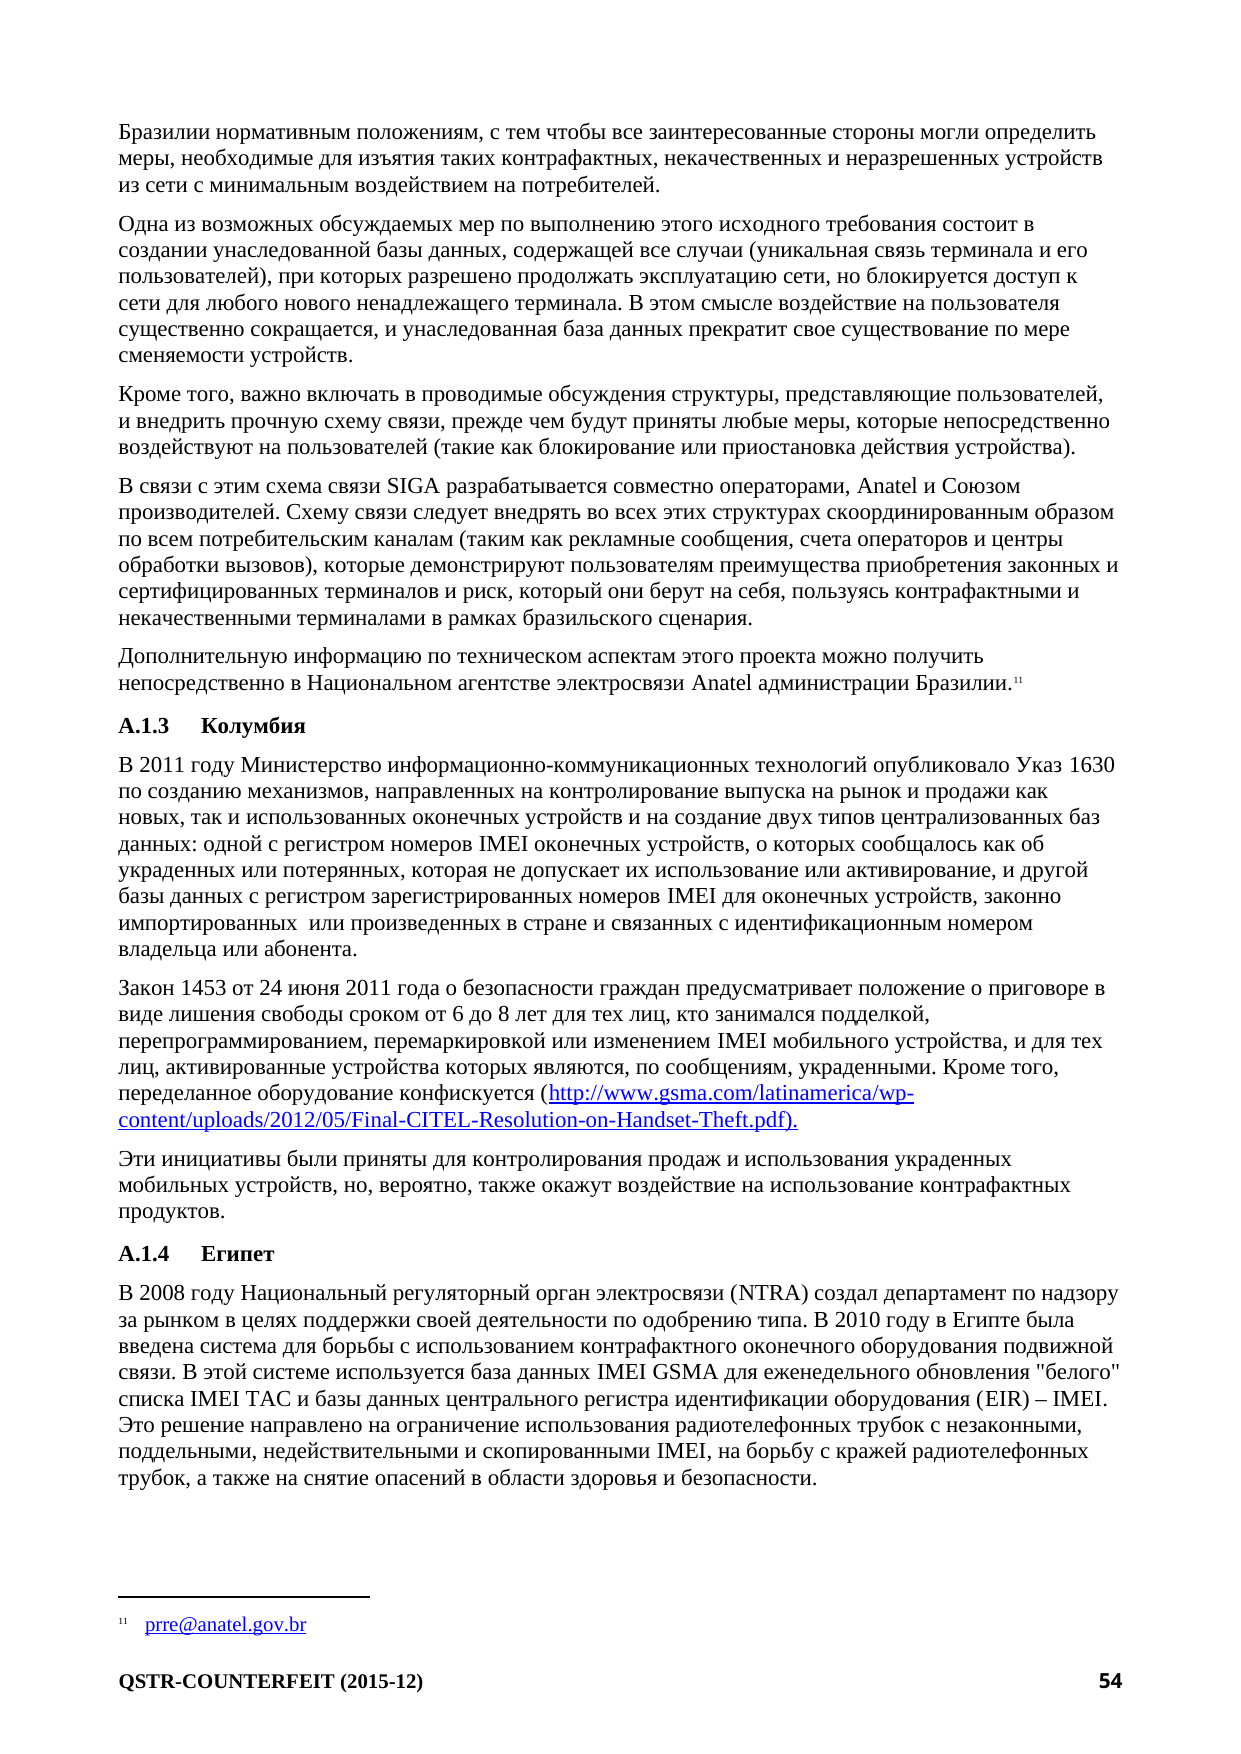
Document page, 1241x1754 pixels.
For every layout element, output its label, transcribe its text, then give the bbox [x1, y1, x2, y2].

text В 2008 году Национальный регуляторный орган электросвязи (NTRA) создал департамент по надзору за рынком в целях поддержки своей деятельности по одобрению типа. В 2010 году в Египте была введена система для борьбы с использованием контрафактного оконечного оборудования подвижной связи. В этой системе используется база данных IMEI GSMA для еженедельного обновления "белого" списка IMEI TAC и базы данных центрального регистра идентификации оборудования (EIR) – IMEI. Это решение направлено на ограничение использования радиотелефонных трубок с незаконными, поддельными, недействительными и скопированными IMEI, на борьбу с кражей радиотелефонных трубок, а также на снятие опасений в области здоровья и безопасности. [118, 1279, 1122, 1490]
text Закон 1453 от 24 июня 2011 года о безопасности граждан предусматривает положение о приговоре в виде лишения свободы сроком от 6 до 8 лет для тех лиц, кто занимался подделкой, перепрограммированием, перемаркировкой или изменением IMEI мобильного устройства, и для тех лиц, активированные устройства которых являются, по сообщениям, украденными. Кроме того, переделанное оборудование конфискуется (http://www.gsma.com/latinamerica/wp-content/uploads/2012/05/Final-CITEL-Resolution-on-Handset-Theft.pdf). [118, 974, 1122, 1132]
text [118, 118, 1122, 197]
text Дополнительную информацию по техническом аспектам этого проекта можно получить непосредственно в Национальном агентстве электросвязи Anatel администрации Бразилии. [118, 642, 1122, 695]
text Одна из возможных обсуждаемых мер по выполнению этого исходного требования состоит в создании унаследованной базы данных, содержащей все случаи (уникальная связь терминала и его пользователей), при которых разрешено продолжать эксплуатацию сети, но блокируется доступ к сети для любого нового ненадлежащего терминала. В этом смысле воздействие на пользователя существенно сокращается, и унаследованная база данных прекратит свое существование по мере сменяемости устройств. [118, 210, 1122, 368]
text В 2011 году Министерство информационно-коммуникационных технологий опубликовало Указ 1630 по созданию механизмов, направленных на контролирование выпуска на рынок и продажи как новых, так и использованных оконечных устройств и на создание двух типов централизованных баз данных: одной с регистром номеров IMEI оконечных устройств, о которых сообщалось как об украденных или потерянных, которая не допускает их использование или активирование, и другой базы данных с регистром зарегистрированных номеров IMEI для оконечных устройств, законно импортированных или произведенных в стране и связанных с идентификационным номером владельца или абонента. [118, 751, 1122, 962]
subtitle A.1.3 Колумбия [118, 712, 1122, 738]
subtitle A.1.4 Египет [118, 1240, 1122, 1267]
text В связи с этим схема связи SIGA разрабатывается совместно операторами, Anatel и Союзом производителей. Схему связи следует внедрять во всех этих структурах скоординированным образом по всем потребительским каналам (таким как рекламные сообщения, счета операторов и центры обработки вызовов), которые демонстрируют пользователям преимущества приобретения законных и сертифицированных терминалов и риск, который они берут на себя, пользуясь контрафактными и некачественными терминалами в рамках бразильского сценария. [118, 472, 1122, 630]
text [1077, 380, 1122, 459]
text Эти инициативы были приняты для контролирования продаж и использования украденных мобильных устройств, но, вероятно, также окажут воздействие на использование контрафактных продуктов. [118, 1145, 1122, 1224]
